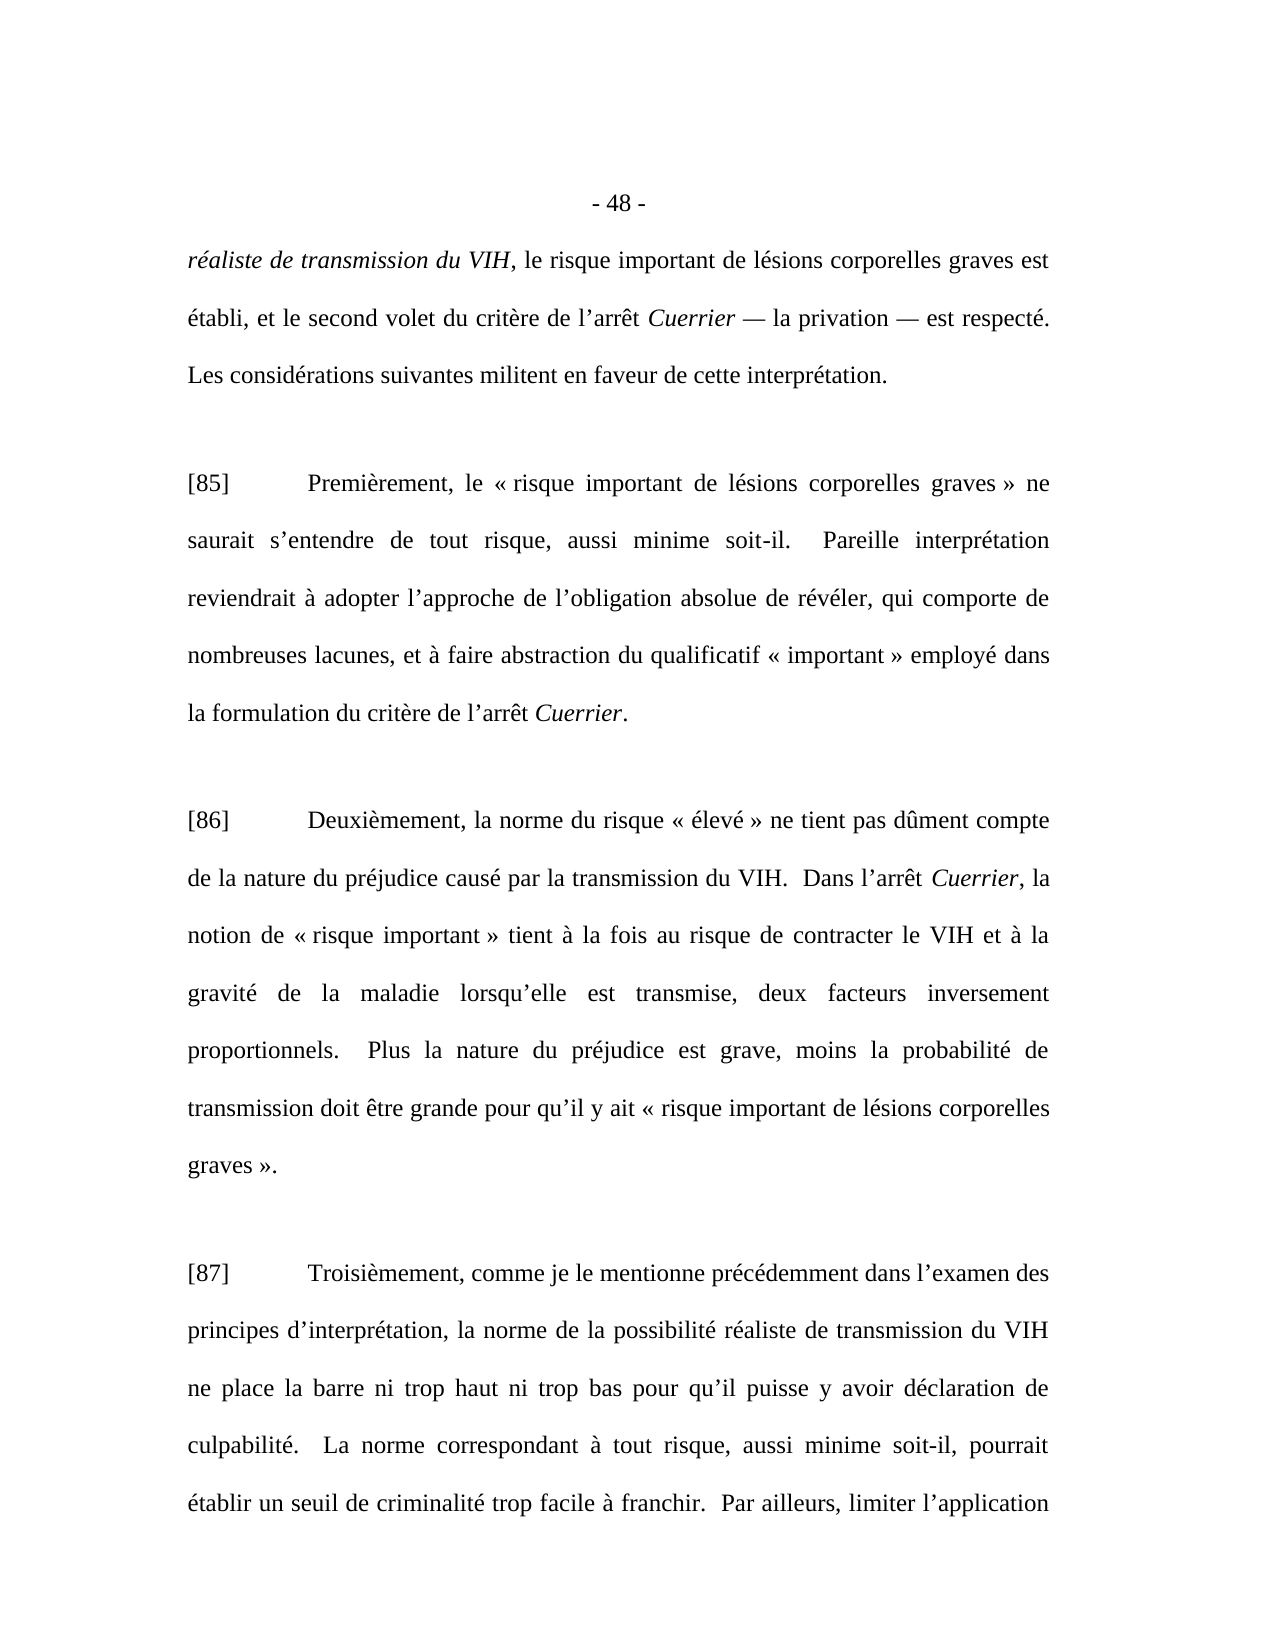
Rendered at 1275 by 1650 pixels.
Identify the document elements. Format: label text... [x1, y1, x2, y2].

text Deuxièmement, la norme du risque « élevé » ne tient pas dûment compte de la nature du préjudice causé par la transmission du VIH. Dans l’arrêt Cuerrier, la notion de « risque important » tient à la fois au risque de contracter le VIH et à la gravité de la maladie lorsqu’elle est transmise, deux facteurs inversement proportionnels. Plus la nature du préjudice est grave, moins la probabilité de transmission doit être grande pour qu’il y ait « risque important de lésions corporelles graves ». [187, 805, 1050, 1179]
text Premièrement, le « risque important de lésions corporelles graves » ne saurait s’entendre de tout risque, aussi minime soit-il. Pareille interprétation reviendrait à adopter l’approche de l’obligation absolue de révéler, qui comporte de nombreuses lacunes, et à faire abstraction du qualificatif « important » employé dans la formulation du critère de l’arrêt Cuerrier. [187, 468, 1050, 726]
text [187, 1258, 1050, 1516]
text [187, 245, 1050, 389]
